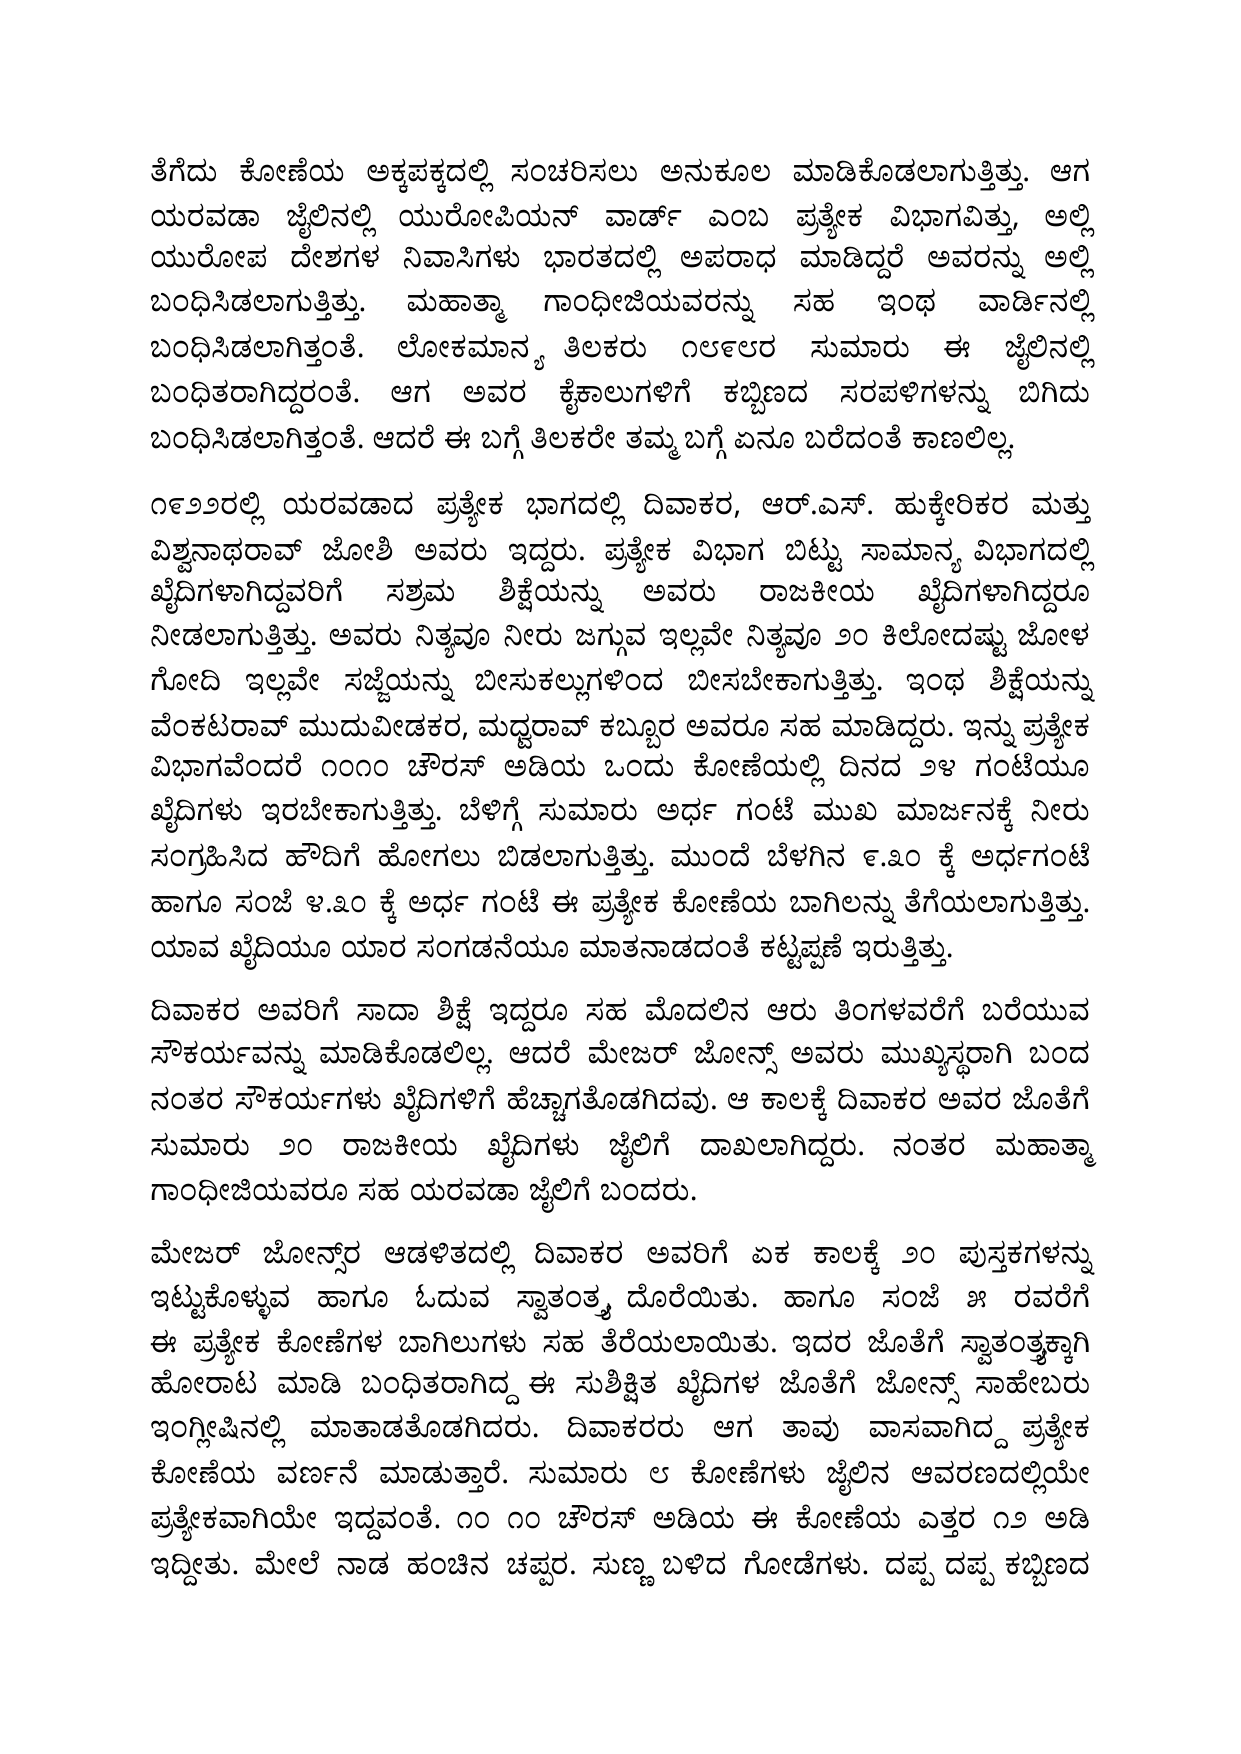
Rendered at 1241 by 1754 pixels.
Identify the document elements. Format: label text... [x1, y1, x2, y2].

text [150, 1236, 1090, 1583]
text ದಿವಾಕರ ಅವರಿಗೆ ಸಾದಾ ಶಿಕ್ಷೆ ಇದ್ದರೂ ಸಹ ಮೊದಲಿನ ಆರು ತಿಂಗಳವರೆಗೆ ಬರೆಯುವ ಸೌಕರ್ಯವನ್ನು ಮಾಡಿಕೊಡಲಿಲ್ಲ. ಆದರೆ ಮೇಜರ್ ಜೋನ್ಸ್ ಅವರು ಮುಖ್ಯಸ್ಥರಾಗಿ ಬಂದ ನಂತರ ಸೌಕರ್ಯಗಳು ಖೈದಿಗಳಿಗೆ ಹೆಚ್ಚಾಗತೊಡಗಿದವು. ಆ ಕಾಲಕ್ಕೆ ದಿವಾಕರ ಅವರ ಜೊತೆಗೆ ಸುಮಾರು ೨೦ ರಾಜಕೀಯ ಖೈದಿಗಳು ಜೈಲಿಗೆ ದಾಖಲಾಗಿದ್ದರು. ನಂತರ ಮಹಾತ್ಮಾ ಗಾಂಧೀಜಿಯವರೂ ಸಹ ಯರವಡಾ ಜೈಲಿಗೆ ಬಂದರು. [150, 993, 1090, 1209]
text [150, 150, 1090, 457]
text ೧೯೨೨ರಲ್ಲಿ ಯರವಡಾದ ಪ್ರತ್ಯೇಕ ಭಾಗದಲ್ಲಿ ದಿವಾಕರ, ಆರ್.ಎಸ್. ಹುಕ್ಕೇರಿಕರ ಮತ್ತು ವಿಶ್ವನಾಥರಾವ್ ಜೋಶಿ ಅವರು ಇದ್ದರು. ಪ್ರತ್ಯೇಕ ವಿಭಾಗ ಬಿಟ್ಟು ಸಾಮಾನ್ಯ ವಿಭಾಗದಲ್ಲಿ ಖೈದಿಗಳಾಗಿದ್ದವರಿಗೆ ಸಶ್ರಮ ಶಿಕ್ಷೆಯನ್ನು ಅವರು ರಾಜಕೀಯ ಖೈದಿಗಳಾಗಿದ್ದರೂ ನೀಡಲಾಗುತ್ತಿತ್ತು. ಅವರು ನಿತ್ಯವೂ ನೀರು ಜಗ್ಗುವ ಇಲ್ಲವೇ ನಿತ್ಯವೂ ೨೦ ಕಿಲೋದಷ್ಟು ಜೋಳ ಗೋದಿ ಇಲ್ಲವೇ ಸಜ್ಜೆಯನ್ನು ಬೀಸುಕಲ್ಲುಗಳಿಂದ ಬೀಸಬೇಕಾಗುತ್ತಿತ್ತು. ಇಂಥ ಶಿಕ್ಷೆಯನ್ನು ವೆಂಕಟರಾವ್ ಮುದುವೀಡಕರ, ಮಧ್ವರಾವ್ ಕಬ್ಬೂರ ಅವರೂ ಸಹ ಮಾಡಿದ್ದರು. ಇನ್ನು ಪ್ರತ್ಯೇಕ ವಿಭಾಗವೆಂದರೆ ೧೦೧೦ ಚೌರಸ್ ಅಡಿಯ ಒಂದು ಕೋಣೆಯಲ್ಲಿ ದಿನದ ೨೪ ಗಂಟೆಯೂ ಖೈದಿಗಳು ಇರಬೇಕಾಗುತ್ತಿತ್ತು. ಬೆಳಿಗ್ಗೆ ಸುಮಾರು ಅರ್ಧ ಗಂಟೆ ಮುಖ ಮಾರ್ಜನಕ್ಕೆ ನೀರು ಸಂಗ್ರಹಿಸಿದ ಹೌದಿಗೆ ಹೋಗಲು ಬಿಡಲಾಗುತ್ತಿತ್ತು. ಮುಂದೆ ಬೆಳಗಿನ ೯.೩೦ ಕ್ಕೆ ಅರ್ಧಗಂಟೆ ಹಾಗೂ ಸಂಜೆ ೪.೩೦ ಕ್ಕೆ ಅರ್ಧ ಗಂಟೆ ಈ ಪ್ರತ್ಯೇಕ ಕೋಣೆಯ ಬಾಗಿಲನ್ನು ತೆಗೆಯಲಾಗುತ್ತಿತ್ತು. ಯಾವ ಖೈದಿಯೂ ಯಾರ ಸಂಗಡನೆಯೂ ಮಾತನಾಡದಂತೆ ಕಟ್ಟಪ್ಪಣೆ ಇರುತ್ತಿತ್ತು. [150, 483, 1090, 966]
